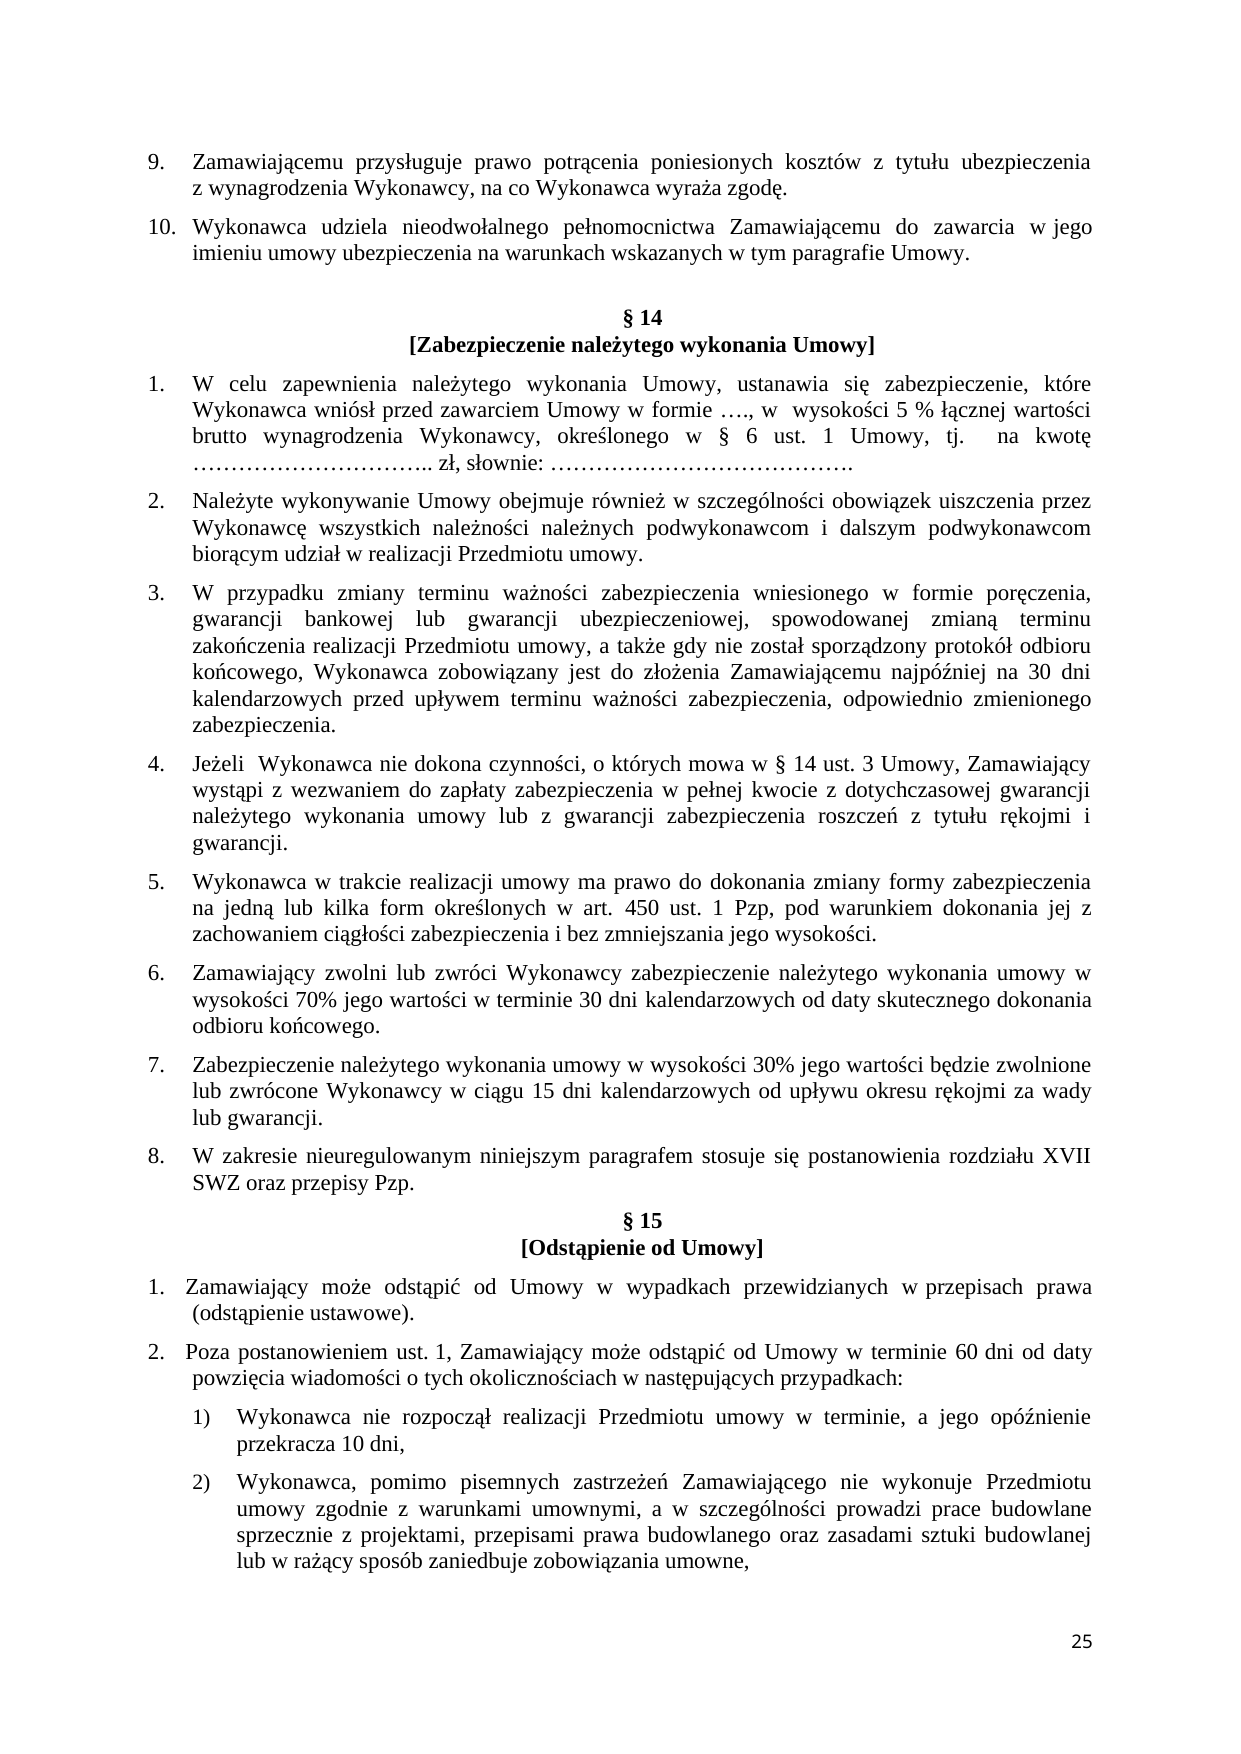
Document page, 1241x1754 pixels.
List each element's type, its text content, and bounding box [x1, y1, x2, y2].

text [Zabezpieczenie należytego wykonania Umowy] [192, 331, 1092, 357]
list Wykonawca udziela nieodwołalnego pełnomocnictwa Zamawiającemu do zawarcia w jego imieniu umowy ubezpieczenia na warunkach wskazanych w tym paragrafie Umowy. [148, 213, 1092, 266]
list Wykonawca, pomimo pisemnych zastrzeżeń Zamawiającego nie wykonuje Przedmiotu umowy zgodnie z warunkami umownymi, a w szczególności prowadzi prace budowlane sprzecznie z projektami, przepisami prawa budowlanego oraz zasadami sztuki budowlanej lub w rażący sposób zaniedbuje zobowiązania umowne, [192, 1468, 1092, 1574]
list W przypadku zmiany terminu ważności zabezpieczenia wniesionego w formie poręczenia, gwarancji bankowej lub gwarancji ubezpieczeniowej, spowodowanej zmianą terminu zakończenia realizacji Przedmiotu umowy, a także gdy nie został sporządzony protokół odbioru końcowego, Wykonawca zobowiązany jest do złożenia Zamawiającemu najpóźniej na 30 dni kalendarzowych przed upływem terminu ważności zabezpieczenia, odpowiednio zmienionego zabezpieczenia. [148, 579, 1092, 737]
list Poza postanowieniem ust. 1, Zamawiający może odstąpić od Umowy w terminie 60 dni od daty powzięcia wiadomości o tych okolicznościach w następujących przypadkach: [148, 1338, 1092, 1391]
list Jeżeli Wykonawca nie dokona czynności, o których mowa w § 14 ust. 3 Umowy, Zamawiający wystąpi z wezwaniem do zapłaty zabezpieczenia w pełnej kwocie z dotychczasowej gwarancji należytego wykonania umowy lub z gwarancji zabezpieczenia roszczeń z tytułu rękojmi i gwarancji. [148, 750, 1092, 855]
list Zamawiający zwolni lub zwróci Wykonawcy zabezpieczenie należytego wykonania umowy w wysokości 70% jego wartości w terminie 30 dni kalendarzowych od daty skutecznego dokonania odbioru końcowego. [148, 959, 1092, 1038]
list Zamawiającemu przysługuje prawo potrącenia poniesionych kosztów z tytułu ubezpieczenia z wynagrodzenia Wykonawcy, na co Wykonawca wyraża zgodę. [148, 148, 1092, 200]
list W zakresie nieuregulowanym niniejszym paragrafem stosuje się postanowienia rozdziału XVII SWZ oraz przepisy Pzp. [148, 1142, 1092, 1195]
list Wykonawca w trakcie realizacji umowy ma prawo do dokonania zmiany formy zabezpieczenia na jedną lub kilka form określonych w art. 450 ust. 1 Pzp, pod warunkiem dokonania jej z zachowaniem ciągłości zabezpieczenia i bez zmniejszania jego wysokości. [148, 868, 1092, 947]
text § 15 [192, 1208, 1092, 1234]
list W celu zapewnienia należytego wykonania Umowy, ustanawia się zabezpieczenie, które Wykonawca wniósł przed zawarciem Umowy w formie …., w wysokości 5 % łącznej wartości brutto wynagrodzenia Wykonawcy, określonego w § 6 ust. 1 Umowy, tj. na kwotę ………………………….. zł, słownie: …………………………………. [148, 370, 1092, 475]
list Zamawiający może odstąpić od Umowy w wypadkach przewidzianych w przepisach prawa (odstąpienie ustawowe). [148, 1273, 1092, 1326]
list Wykonawca nie rozpoczął realizacji Przedmiotu umowy w terminie, a jego opóźnienie przekracza 10 dni, [192, 1403, 1092, 1456]
list Zabezpieczenie należytego wykonania umowy w wysokości 30% jego wartości będzie zwolnione lub zwrócone Wykonawcy w ciągu 15 dni kalendarzowych od upływu okresu rękojmi za wady lub gwarancji. [148, 1051, 1092, 1130]
text § 14 [192, 304, 1092, 331]
text [Odstąpienie od Umowy] [192, 1234, 1092, 1260]
list Należyte wykonywanie Umowy obejmuje również w szczególności obowiązek uiszczenia przez Wykonawcę wszystkich należności należnych podwykonawcom i dalszym podwykonawcom biorącym udział w realizacji Przedmiotu umowy. [148, 488, 1092, 567]
